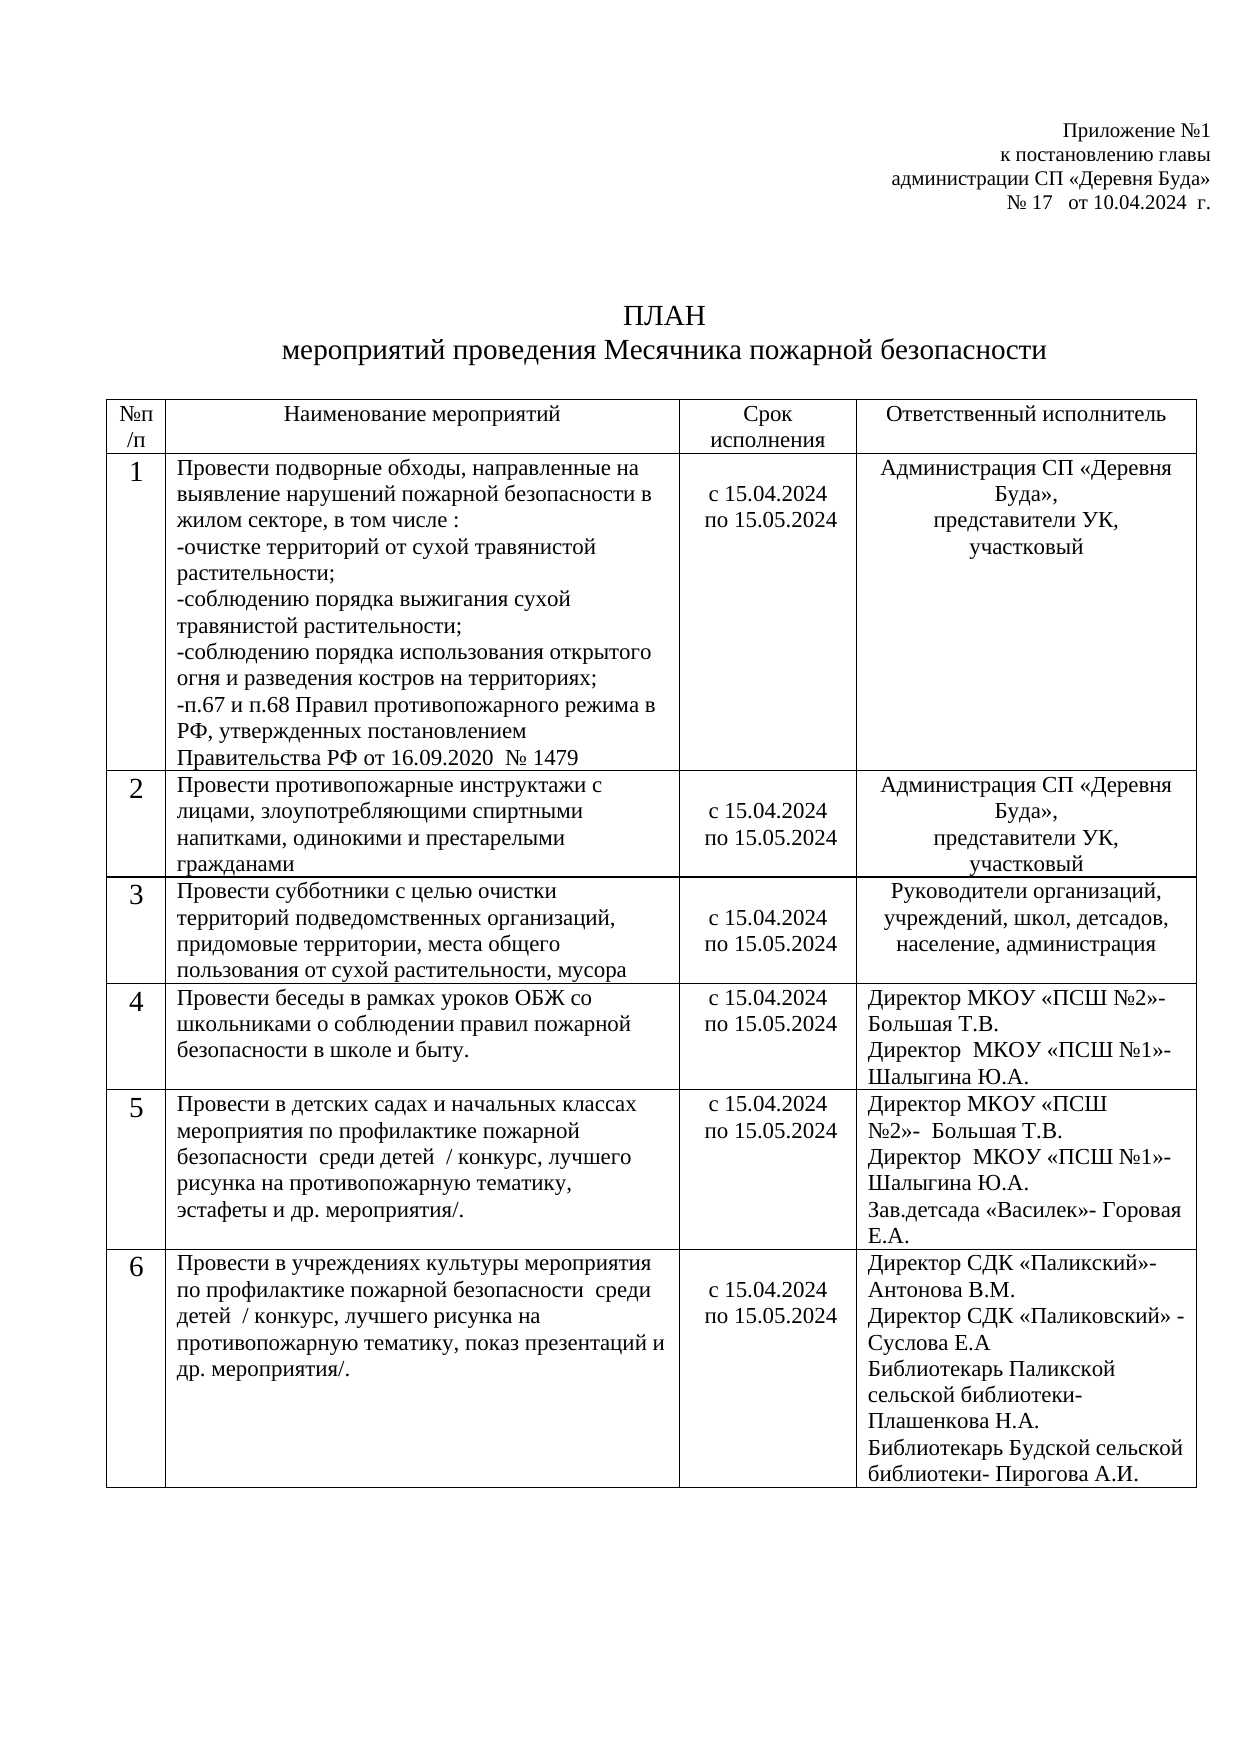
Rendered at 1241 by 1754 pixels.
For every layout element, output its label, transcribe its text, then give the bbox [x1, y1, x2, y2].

table_header Ответственный исполнитель [857, 400, 1196, 453]
table_cell 6 [107, 1250, 165, 1487]
text администрации СП «Деревня Буда» [118, 166, 1211, 190]
table_cell 5 [107, 1090, 165, 1248]
table_cell 2 [107, 771, 165, 876]
table_cell Руководители организаций, учреждений, школ, детсадов, население, администрация [857, 878, 1196, 983]
table_cell с 15.04.2024 по 15.05.2024 [680, 1250, 856, 1487]
table_cell Провести беседы в рамках уроков ОБЖ со школьниками о соблюдении правил пожарной безопасности в школе и быту. [166, 984, 679, 1089]
table_cell Провести субботники с целью очистки территорий подведомственных организаций, придомовые территории, места общего пользования от сухой растительности, мусора [166, 878, 679, 983]
table_cell Провести в учреждениях культуры мероприятия по профилактике пожарной безопасности среди детей / конкурс, лучшего рисунка на противопожарную тематику, показ презентаций и др. мероприятия/. [166, 1250, 679, 1487]
table_cell Провести в детских садах и начальных классах мероприятия по профилактике пожарной безопасности среди детей / конкурс, лучшего рисунка на противопожарную тематику, эстафеты и др. мероприятия/. [166, 1090, 679, 1248]
table_cell с 15.04.2024 по 15.05.2024 [680, 984, 856, 1089]
table_cell с 15.04.2024 по 15.05.2024 [680, 878, 856, 983]
table_header Срок исполнения [680, 400, 856, 453]
table_cell с 15.04.2024 по 15.05.2024 [680, 454, 856, 770]
table_cell Провести подворные обходы, направленные на выявление нарушений пожарной безопасности в жилом секторе, в том числе : -очистке территорий от сухой травянистой растительности; -соблюдению порядка выжигания сухой травянистой растительности; -соблюдению порядка использования открытого огня и разведения костров на территориях; -п.67 и п.68 Правил противопожарного режима в РФ, утвержденных постановлением Правительства РФ от 16.09.2020 № 1479 [166, 454, 679, 770]
text к постановлению главы [118, 142, 1211, 166]
table_header №п/п [107, 400, 165, 453]
table_cell Администрация СП «Деревня Буда», представители УК, участковый [857, 771, 1196, 876]
text № 17 от 10.04.2024 г. [118, 190, 1211, 214]
table_cell Директор МКОУ «ПСШ №2»-Большая Т.В. Директор МКОУ «ПСШ №1»- Шалыгина Ю.А. [857, 984, 1196, 1089]
text мероприятий проведения Месячника пожарной безопасности [118, 332, 1211, 365]
table_cell 1 [107, 454, 165, 770]
table_cell Директор СДК «Паликский»-Антонова В.М. Директор СДК «Паликовский» - Суслова Е.А Библиотекарь Паликской сельской библиотеки- Плашенкова Н.А. Библиотекарь Будской сельской библиотеки- Пирогова А.И. [857, 1250, 1196, 1487]
table_cell с 15.04.2024 по 15.05.2024 [680, 771, 856, 876]
text ПЛАН [118, 298, 1211, 332]
table_header Наименование мероприятий [166, 400, 679, 453]
table_cell с 15.04.2024 по 15.05.2024 [680, 1090, 856, 1248]
table_cell Директор МКОУ «ПСШ №2»- Большая Т.В. Директор МКОУ «ПСШ №1»- Шалыгина Ю.А. Зав.детсада «Василек»- Горовая Е.А. [857, 1090, 1196, 1248]
table_cell 3 [107, 878, 165, 983]
table_cell Администрация СП «Деревня Буда», представители УК, участковый [857, 454, 1196, 770]
text Приложение №1 [118, 118, 1211, 142]
table_cell 4 [107, 984, 165, 1089]
table_cell Провести противопожарные инструктажи с лицами, злоупотребляющими спиртными напитками, одинокими и престарелыми гражданами [166, 771, 679, 876]
